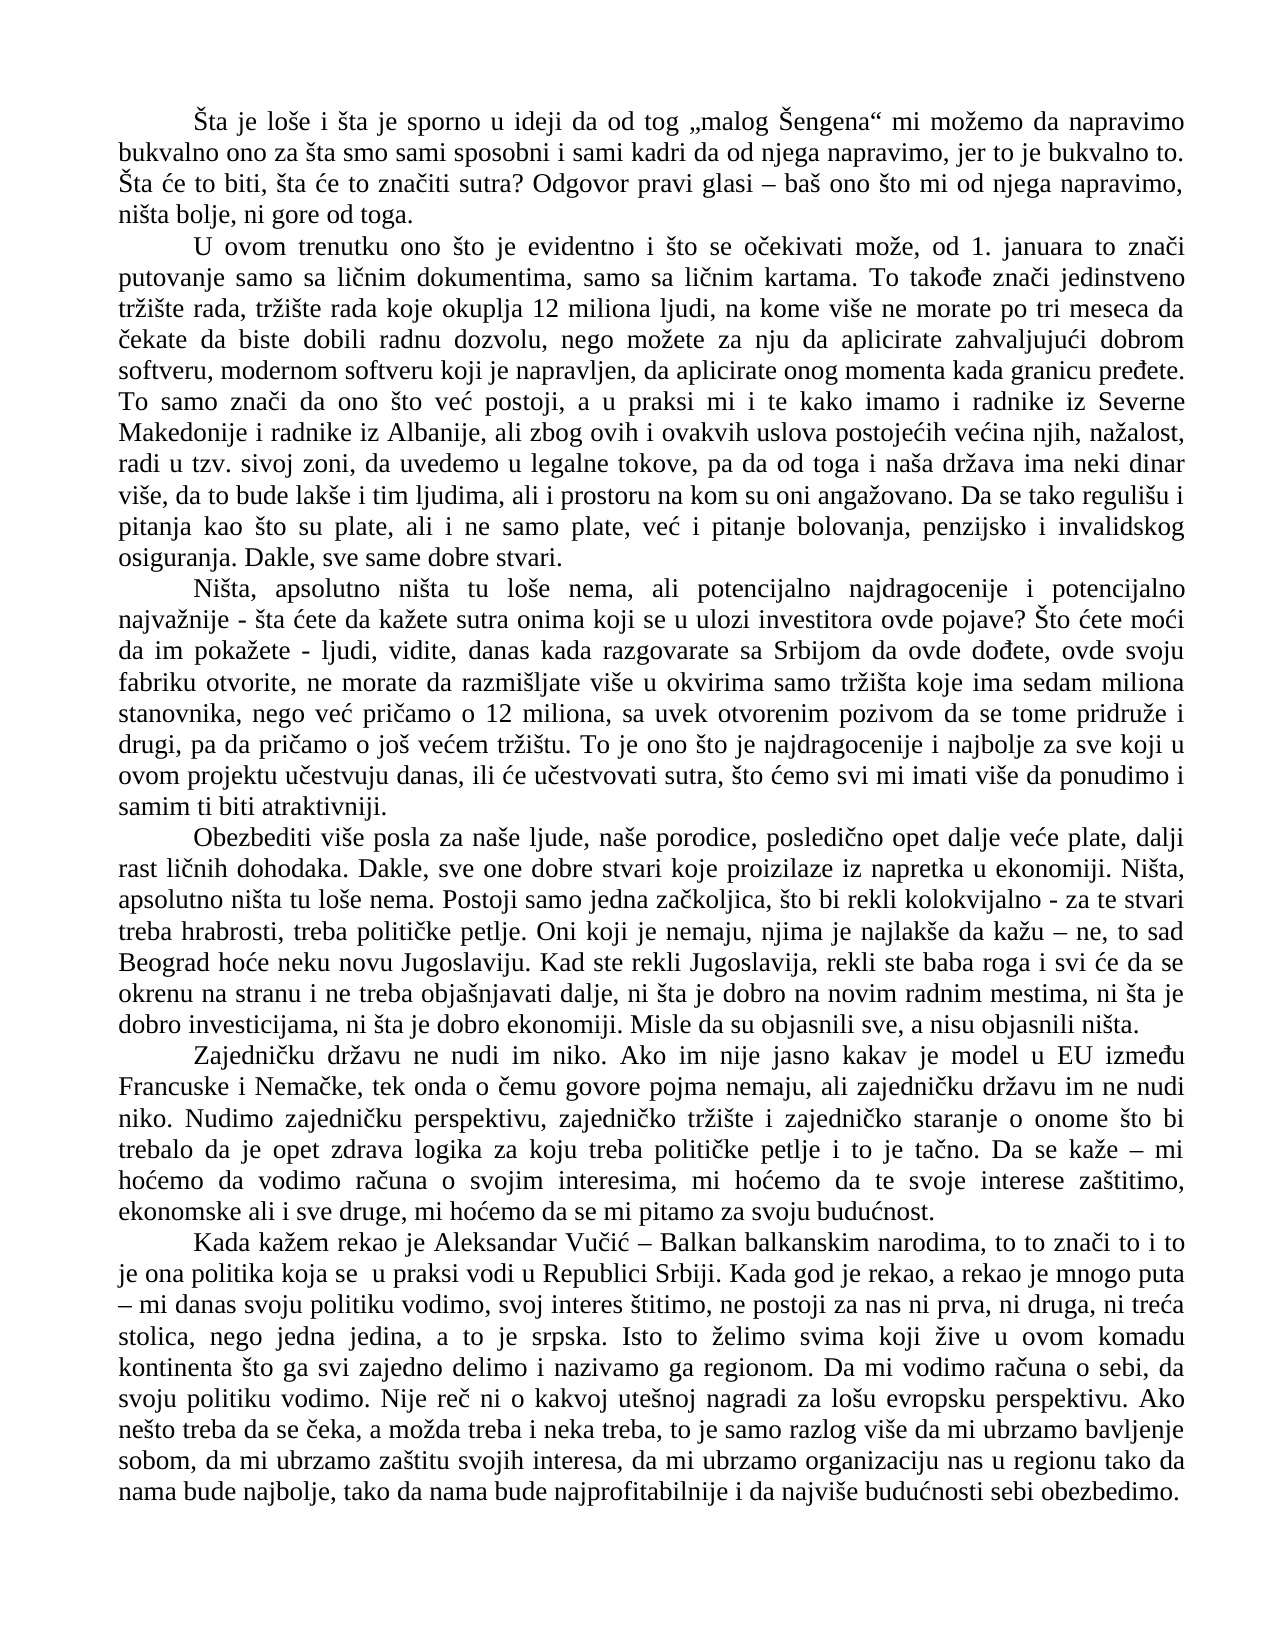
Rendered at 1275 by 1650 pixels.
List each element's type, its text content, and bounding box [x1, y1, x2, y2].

text Ništa, apsolutno ništa tu loše nema, ali potencijalno najdragocenije i potencijalno najvažnije - šta ćete da kažete sutra onima koji se u ulozi investitora ovde pojave? Što ćete moći da im pokažete - ljudi, vidite, danas kada razgovarate sa Srbijom da ovde dođete, ovde svoju fabriku otvorite, ne morate da razmišljate više u okvirima samo tržišta koje ima sedam miliona stanovnika, nego već pričamo o 12 miliona, sa uvek otvorenim pozivom da se tome pridruže i drugi, pa da pričamo o još većem tržištu. To je ono što je najdragocenije i najbolje za sve koji u ovom projektu učestvuju danas, ili će učestvovati sutra, što ćemo svi mi imati više da ponudimo i samim ti biti atraktivniji. [118, 572, 1186, 821]
text U ovom trenutku ono što je evidentno i što se očekivati može, od 1. januara to znači putovanje samo sa ličnim dokumentima, samo sa ličnim kartama. To takođe znači jedinstveno tržište rada, tržište rada koje okuplja 12 miliona ljudi, na kome više ne morate po tri meseca da čekate da biste dobili radnu dozvolu, nego možete za nju da aplicirate zahvaljujući dobrom softveru, modernom softveru koji je napravljen, da aplicirate onog momenta kada granicu pređete. To samo znači da ono što već postoji, a u praksi mi i te kako imamo i radnike iz Severne Makedonije i radnike iz Albanije, ali zbog ovih i ovakvih uslova postojećih većina njih, nažalost, radi u tzv. sivoj zoni, da uvedemo u legalne tokove, pa da od toga i naša država ima neki dinar više, da to bude lakše i tim ljudima, ali i prostoru na kom su oni angažovano. Da se tako regulišu i pitanja kao što su plate, ali i ne samo plate, već i pitanje bolovanja, penzijsko i invalidskog osiguranja. Dakle, sve same dobre stvari. [118, 229, 1186, 572]
text Šta je loše i šta je sporno u ideji da od tog „malog Šengena“ mi možemo da napravimo bukvalno ono za šta smo sami sposobni i sami kadri da od njega napravimo, jer to je bukvalno to. Šta će to biti, šta će to značiti sutra? Odgovor pravi glasi – baš ono što mi od njega napravimo, ništa bolje, ni gore od toga. [118, 105, 1186, 229]
text Kada kažem rekao je Aleksandar Vučić – Balkan balkanskim narodima, to to znači to i to je ona politika koja se u praksi vodi u Republici Srbiji. Kada god je rekao, a rekao je mnogo puta – mi danas svoju politiku vodimo, svoj interes štitimo, ne postoji za nas ni prva, ni druga, ni treća stolica, nego jedna jedina, a to je srpska. Isto to želimo svima koji žive u ovom komadu kontinenta što ga svi zajedno delimo i nazivamo ga regionom. Da mi vodimo računa o sebi, da svoju politiku vodimo. Nije reč ni o kakvoj utešnoj nagradi za lošu evropsku perspektivu. Ako nešto treba da se čeka, a možda treba i neka treba, to je samo razlog više da mi ubrzamo bavljenje sobom, da mi ubrzamo zaštitu svojih interesa, da mi ubrzamo organizaciju nas u regionu tako da nama bude najbolje, tako da nama bude najprofitabilnije i da najviše budućnosti sebi obezbedimo. [118, 1226, 1186, 1507]
text Obezbediti više posla za naše ljude, naše porodice, posledično opet dalje veće plate, dalji rast ličnih dohodaka. Dakle, sve one dobre stvari koje proizilaze iz napretka u ekonomiji. Ništa, apsolutno ništa tu loše nema. Postoji samo jedna začkoljica, što bi rekli kolokvijalno - za te stvari treba hrabrosti, treba političke petlje. Oni koji je nemaju, njima je najlakše da kažu – ne, to sad Beograd hoće neku novu Jugoslaviju. Kad ste rekli Jugoslavija, rekli ste baba roga i svi će da se okrenu na stranu i ne treba objašnjavati dalje, ni šta je dobro na novim radnim mestima, ni šta je dobro investicijama, ni šta je dobro ekonomiji. Misle da su objasnili sve, a nisu objasnili ništa. [118, 821, 1186, 1039]
text Zajedničku državu ne nudi im niko. Ako im nije jasno kakav je model u EU između Francuske i Nemačke, tek onda o čemu govore pojma nemaju, ali zajedničku državu im ne nudi niko. Nudimo zajedničku perspektivu, zajedničko tržište i zajedničko staranje o onome što bi trebalo da je opet zdrava logika za koju treba političke petlje i to je tačno. Da se kaže – mi hoćemo da vodimo računa o svojim interesima, mi hoćemo da te svoje interese zaštitimo, ekonomske ali i sve druge, mi hoćemo da se mi pitamo za svoju budućnost. [118, 1039, 1186, 1226]
